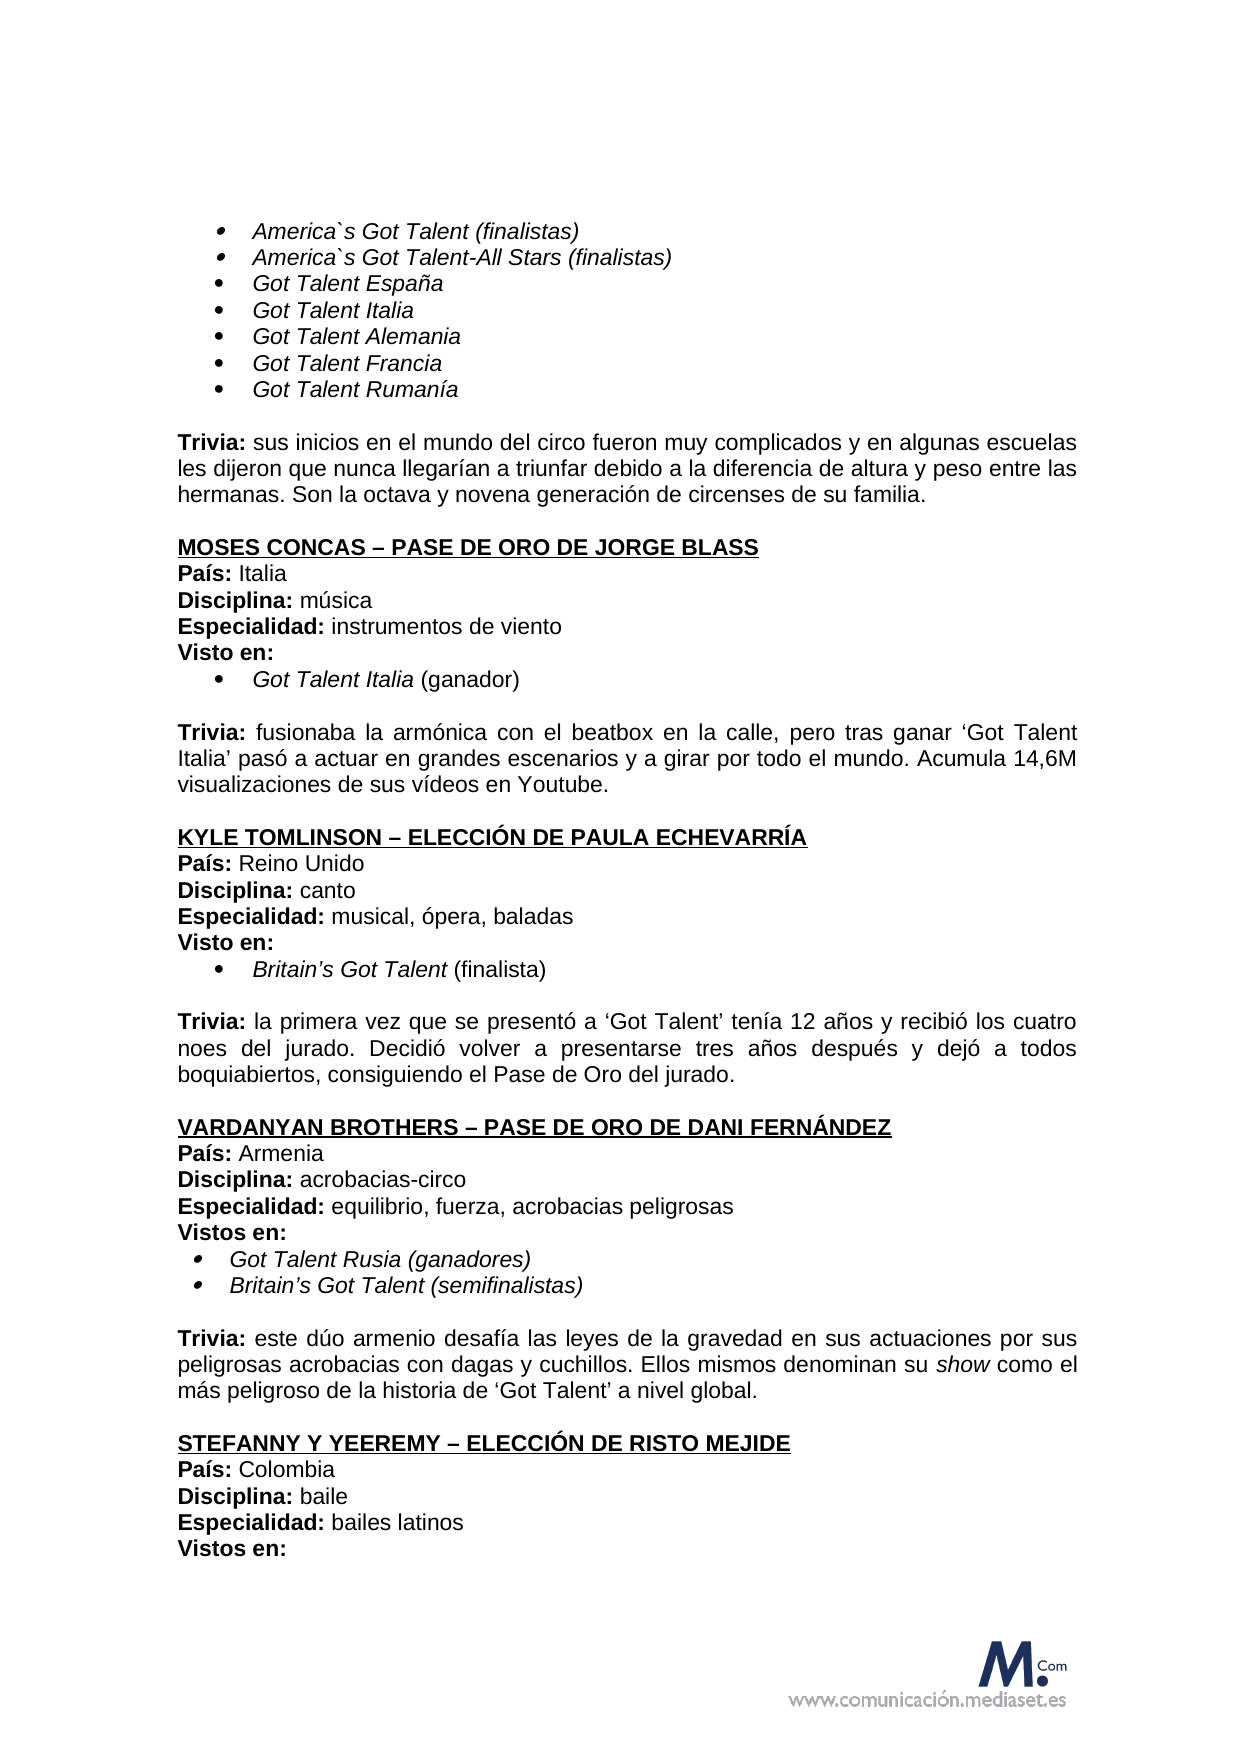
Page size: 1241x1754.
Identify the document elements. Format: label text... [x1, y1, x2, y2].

list Got Talent Italia (ganador) [215, 666, 1078, 692]
list America`s Got Talent (finalistas) [215, 218, 1078, 244]
text País: Armenia [177, 1140, 1078, 1166]
text Disciplina: música [177, 587, 1078, 613]
text Especialidad: equilibrio, fuerza, acrobacias peligrosas [177, 1193, 1078, 1219]
list Britain’s Got Talent (semifinalistas) [192, 1272, 1078, 1298]
text STEFANNY Y YEEREMY – ELECCIÓN DE RISTO MEJIDE [177, 1430, 1078, 1456]
list America`s Got Talent-All Stars (finalistas) [215, 244, 1078, 270]
text Especialidad: musical, ópera, baladas [177, 903, 1078, 929]
list Got Talent Italia [215, 297, 1078, 323]
text MOSES CONCAS – PASE DE ORO DE JORGE BLASS [177, 534, 1078, 560]
list Got Talent Rusia (ganadores) [192, 1246, 1078, 1272]
text VARDANYAN BROTHERS – PASE DE ORO DE DANI FERNÁNDEZ [177, 1114, 1078, 1140]
list Got Talent Rumanía [215, 376, 1078, 402]
text País: Reino Unido [177, 850, 1078, 877]
text Disciplina: acrobacias-circo [177, 1166, 1078, 1193]
text Trivia: fusionaba la armónica con el beatbox en la calle, pero tras ganar ‘Got Talent Italia’ pasó a actuar en grandes escenarios y a girar por todo el mundo. Acumula 14,6M visualizaciones de sus vídeos en Youtube. [177, 718, 1078, 797]
text Especialidad: instrumentos de viento [177, 613, 1078, 639]
text Trivia: este dúo armenio desafía las leyes de la gravedad en sus actuaciones por sus peligrosas acrobacias con dagas y cuchillos. Ellos mismos denominan su show como el más peligroso de la historia de ‘Got Talent’ a nivel global. [177, 1324, 1078, 1404]
text Vistos en: [177, 1535, 1078, 1562]
text Disciplina: baile [177, 1483, 1078, 1509]
text País: Colombia [177, 1456, 1078, 1483]
text KYLE TOMLINSON – ELECCIÓN DE PAULA ECHEVARRÍA [177, 824, 1078, 850]
list Got Talent España [215, 270, 1078, 297]
text Trivia: sus inicios en el mundo del circo fueron muy complicados y en algunas escuelas les dijeron que nunca llegarían a triunfar debido a la diferencia de altura y peso entre las hermanas. Son la octava y novena generación de circenses de su familia. [177, 428, 1078, 508]
text Trivia: la primera vez que se presentó a ‘Got Talent’ tenía 12 años y recibió los cuatro noes del jurado. Decidió volver a presentarse tres años después y dejó a todos boquiabiertos, consiguiendo el Pase de Oro del jurado. [177, 1008, 1078, 1087]
text Vistos en: [177, 1219, 1078, 1246]
list Britain’s Got Talent (finalista) [215, 956, 1078, 982]
picture [776, 1618, 1239, 1725]
text Visto en: [177, 639, 1078, 666]
list Got Talent Alemania [215, 323, 1078, 349]
text Especialidad: bailes latinos [177, 1509, 1078, 1535]
text Disciplina: canto [177, 877, 1078, 903]
text Visto en: [177, 929, 1078, 956]
text País: Italia [177, 560, 1078, 587]
list Got Talent Francia [215, 349, 1078, 376]
